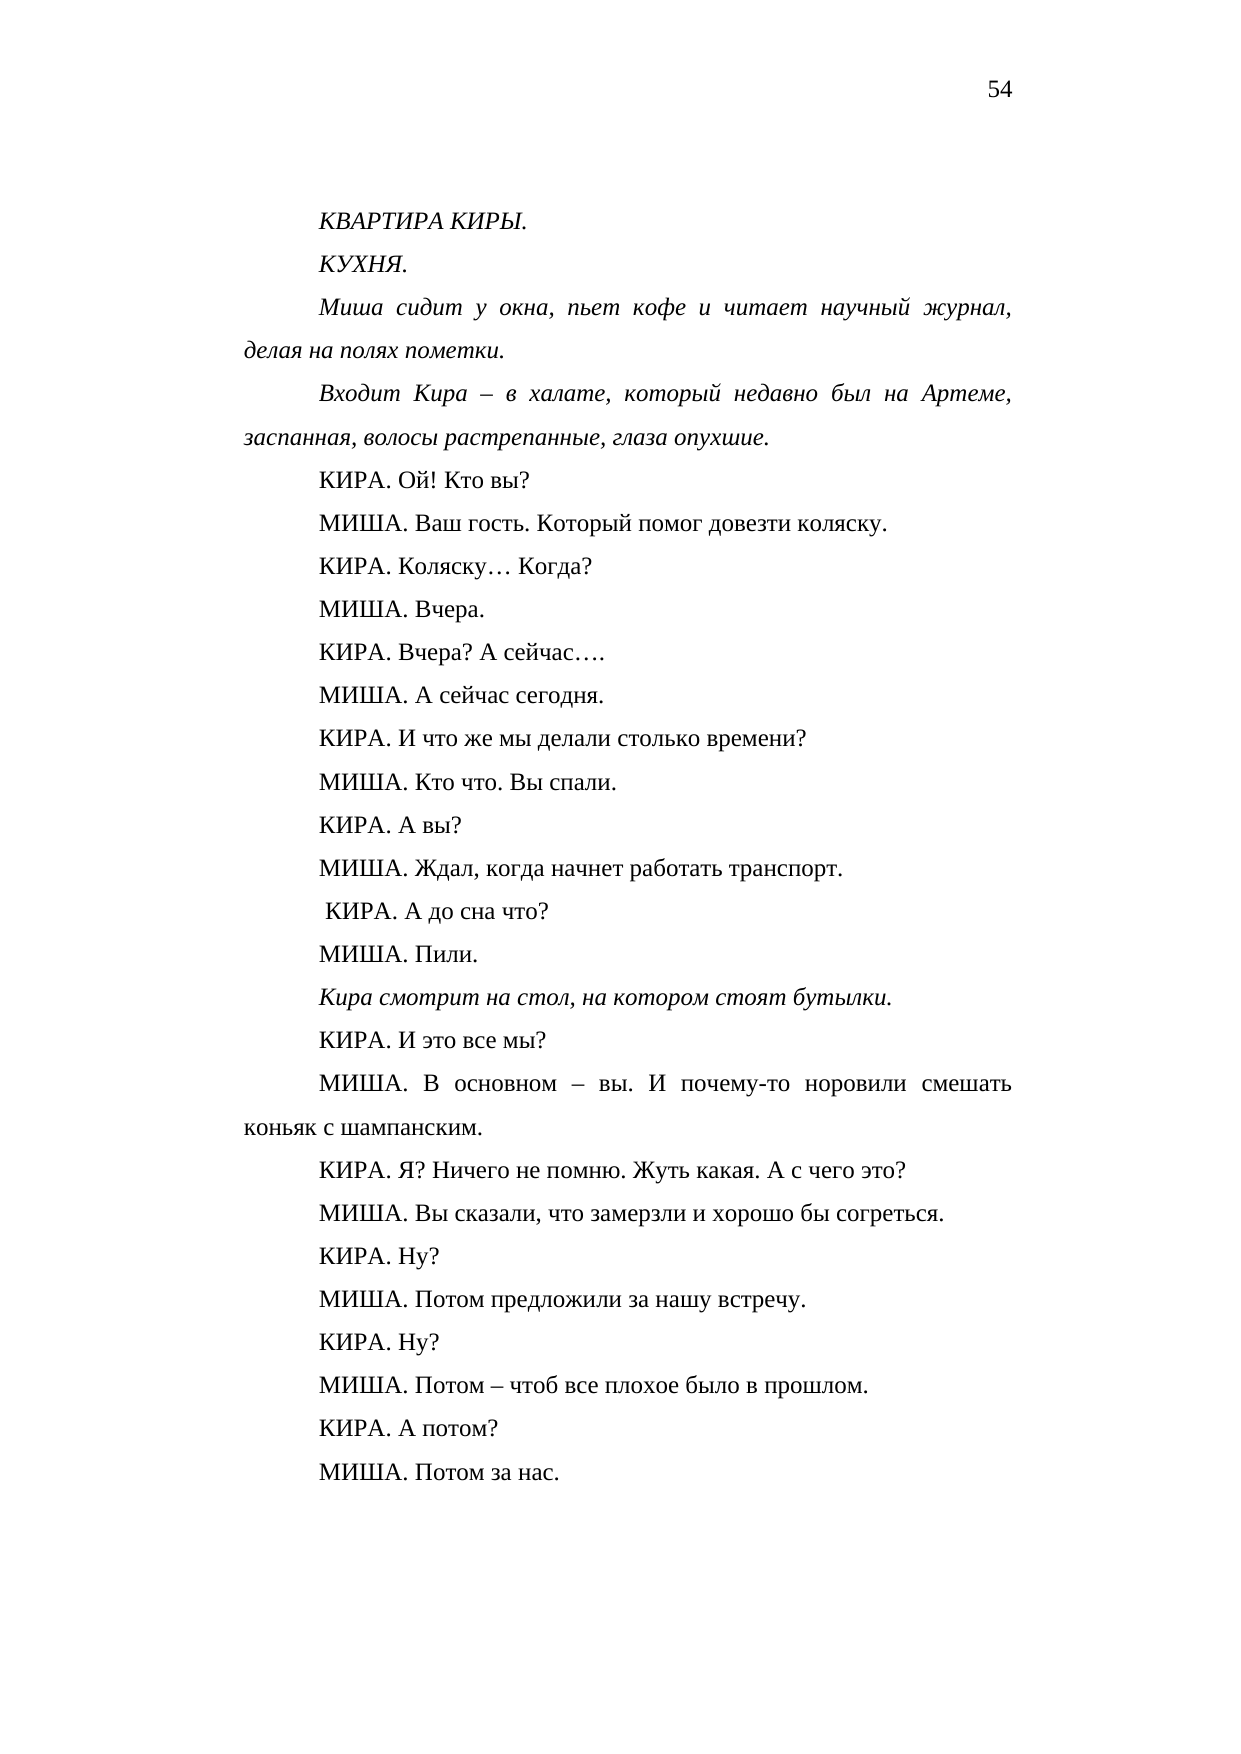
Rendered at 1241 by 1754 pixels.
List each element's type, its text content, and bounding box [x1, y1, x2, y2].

text МИША. Потом предложили за нашу встречу. [244, 1284, 1012, 1313]
text МИША. Пили. [244, 939, 1012, 968]
text КВАРТИРА КИРЫ. [244, 206, 1012, 235]
text КИРА. Ну? [244, 1327, 1012, 1356]
text КИРА. Я? Ничего не помню. Жуть какая. А с чего это? [244, 1155, 1012, 1183]
text КУХНЯ. [244, 249, 1012, 278]
text КИРА. А вы? [244, 810, 1012, 838]
text МИША. Кто что. Вы спали. [244, 767, 1012, 795]
text МИША. Вы сказали, что замерзли и хорошо бы согреться. [244, 1198, 1012, 1227]
text МИША. В основном – вы. И почему-то норовили смешать коньяк с шампанским. [244, 1068, 1012, 1140]
text КИРА. А до сна что? [244, 896, 1012, 925]
text Входит Кира – в халате, который недавно был на Артеме, заспанная, волосы растрепанные, глаза опухшие. [244, 378, 1012, 450]
text МИША. Вчера. [244, 594, 1012, 623]
text КИРА. Ой! Кто вы? [244, 465, 1012, 493]
text КИРА. Коляску… Когда? [244, 551, 1012, 580]
text Кира смотрит на стол, на котором стоят бутылки. [244, 982, 1012, 1011]
text МИША. А сейчас сегодня. [244, 680, 1012, 709]
text КИРА. Вчера? А сейчас…. [244, 637, 1012, 666]
text МИША. Потом – чтоб все плохое было в прошлом. [244, 1370, 1012, 1399]
text МИША. Ваш гость. Который помог довезти коляску. [244, 508, 1012, 537]
text МИША. Ждал, когда начнет работать транспорт. [244, 853, 1012, 882]
text КИРА. И что же мы делали столько времени? [244, 723, 1012, 752]
text КИРА. А потом? [244, 1413, 1012, 1442]
text КИРА. Ну? [244, 1241, 1012, 1270]
text Миша сидит у окна, пьет кофе и читает научный журнал, делая на полях пометки. [244, 292, 1012, 364]
text МИША. Потом за нас. [244, 1457, 1012, 1485]
text КИРА. И это все мы? [244, 1025, 1012, 1054]
